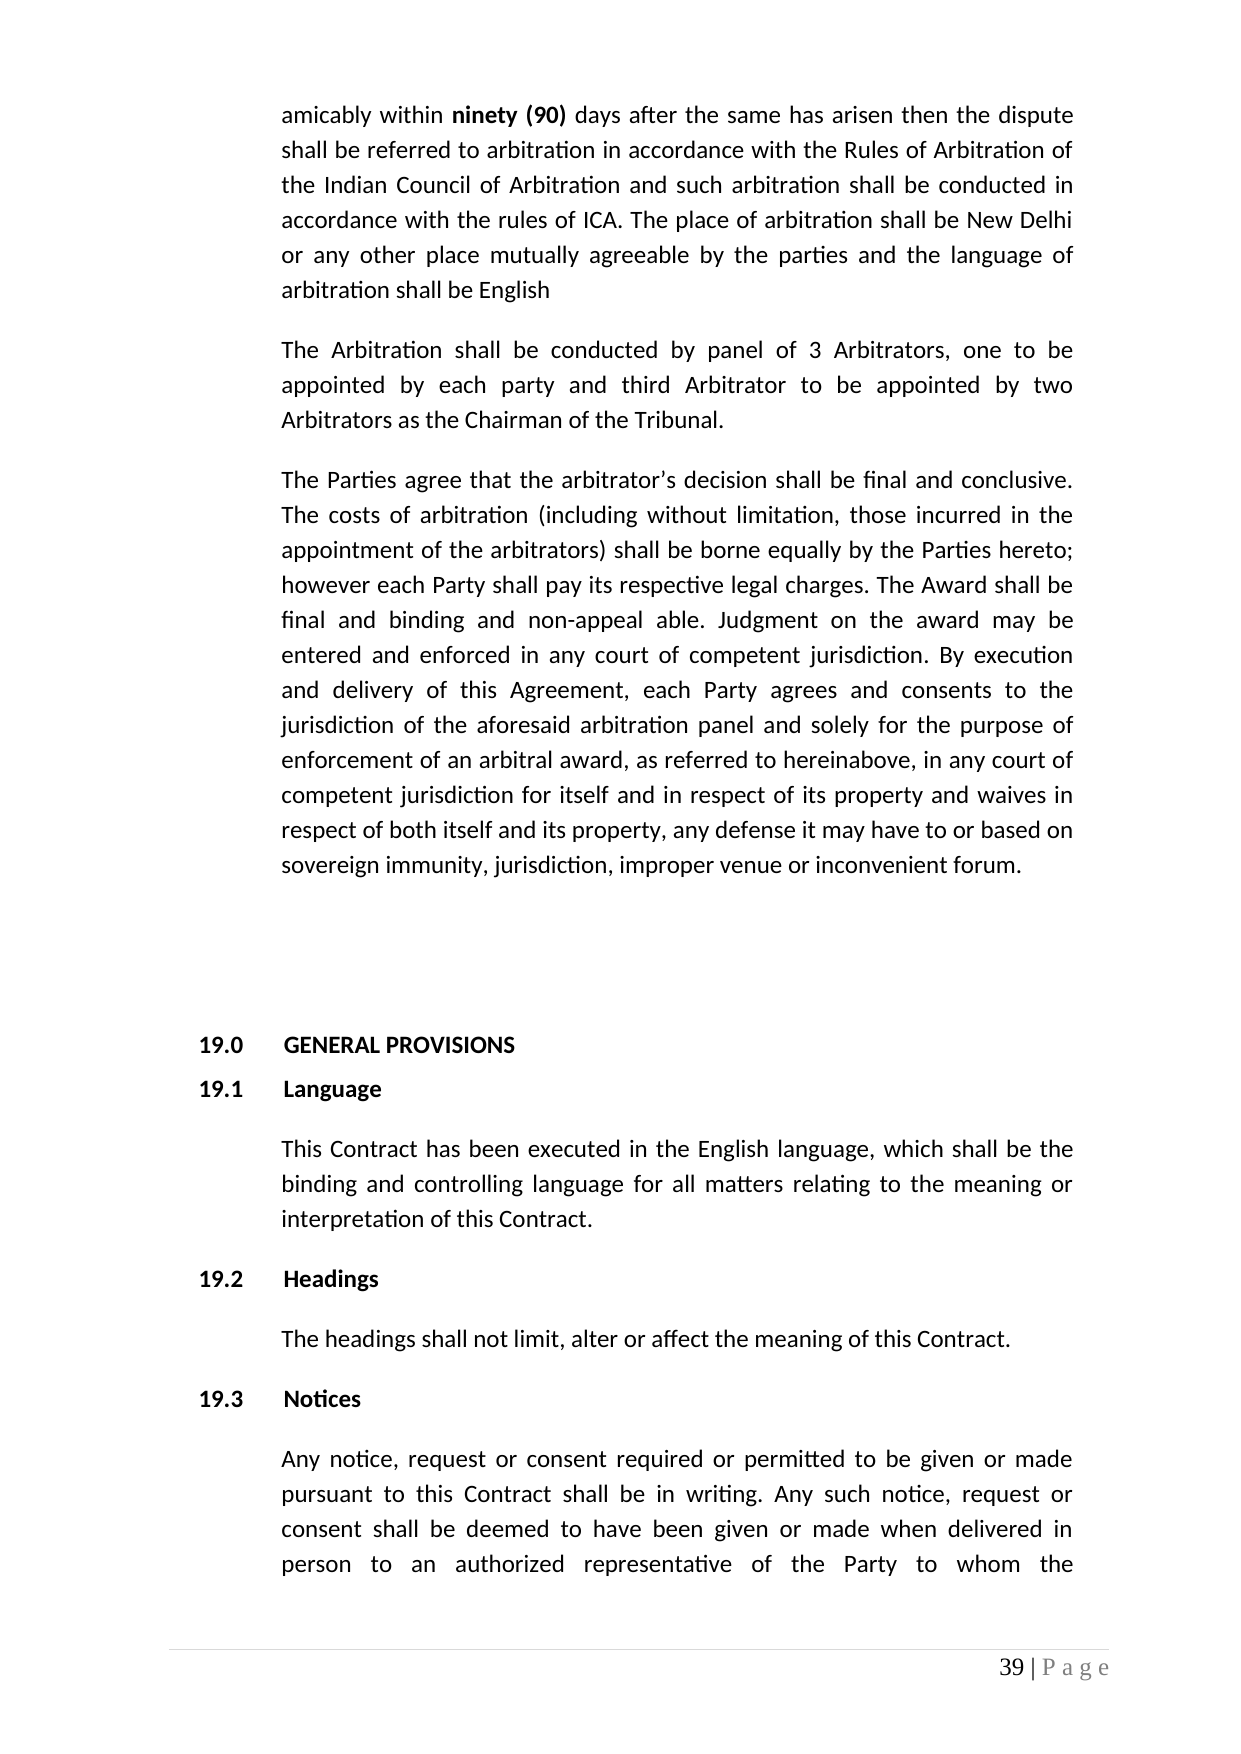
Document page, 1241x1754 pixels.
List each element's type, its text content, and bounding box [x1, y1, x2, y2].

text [281, 1443, 1074, 1579]
list Language [198, 1073, 1074, 1104]
subtitle GENERAL PROVISIONS [198, 1029, 1074, 1059]
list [198, 99, 1074, 304]
text The Parties agree that the arbitrator’s decision shall be final and conclusive. The costs of arbitration (including without limitation, those incurred in the appointment of the arbitrators) shall be borne equally by the Parties hereto; however each Party shall pay its respective legal charges. The Award shall be final and binding and non-appeal able. Judgment on the award may be entered and enforced in any court of competent jurisdiction. By execution and delivery of this Agreement, each Party agrees and consents to the jurisdiction of the aforesaid arbitration panel and solely for the purpose of enforcement of an arbitral award, as referred to hereinabove, in any court of competent jurisdiction for itself and in respect of its property and waives in respect of both itself and its property, any defense it may have to or based on sovereign immunity, jurisdiction, improper venue or inconvenient forum. [281, 464, 1074, 879]
list Notices [198, 1383, 1074, 1414]
text The Arbitration shall be conducted by panel of 3 Arbitrators, one to be appointed by each party and third Arbitrator to be appointed by two Arbitrators as the Chairman of the Tribunal. [281, 334, 1074, 434]
text This Contract has been executed in the English language, which shall be the binding and controlling language for all matters relating to the meaning or interpretation of this Contract. [281, 1133, 1074, 1234]
list Headings [198, 1263, 1074, 1294]
text The headings shall not limit, alter or affect the meaning of this Contract. [281, 1323, 1074, 1354]
